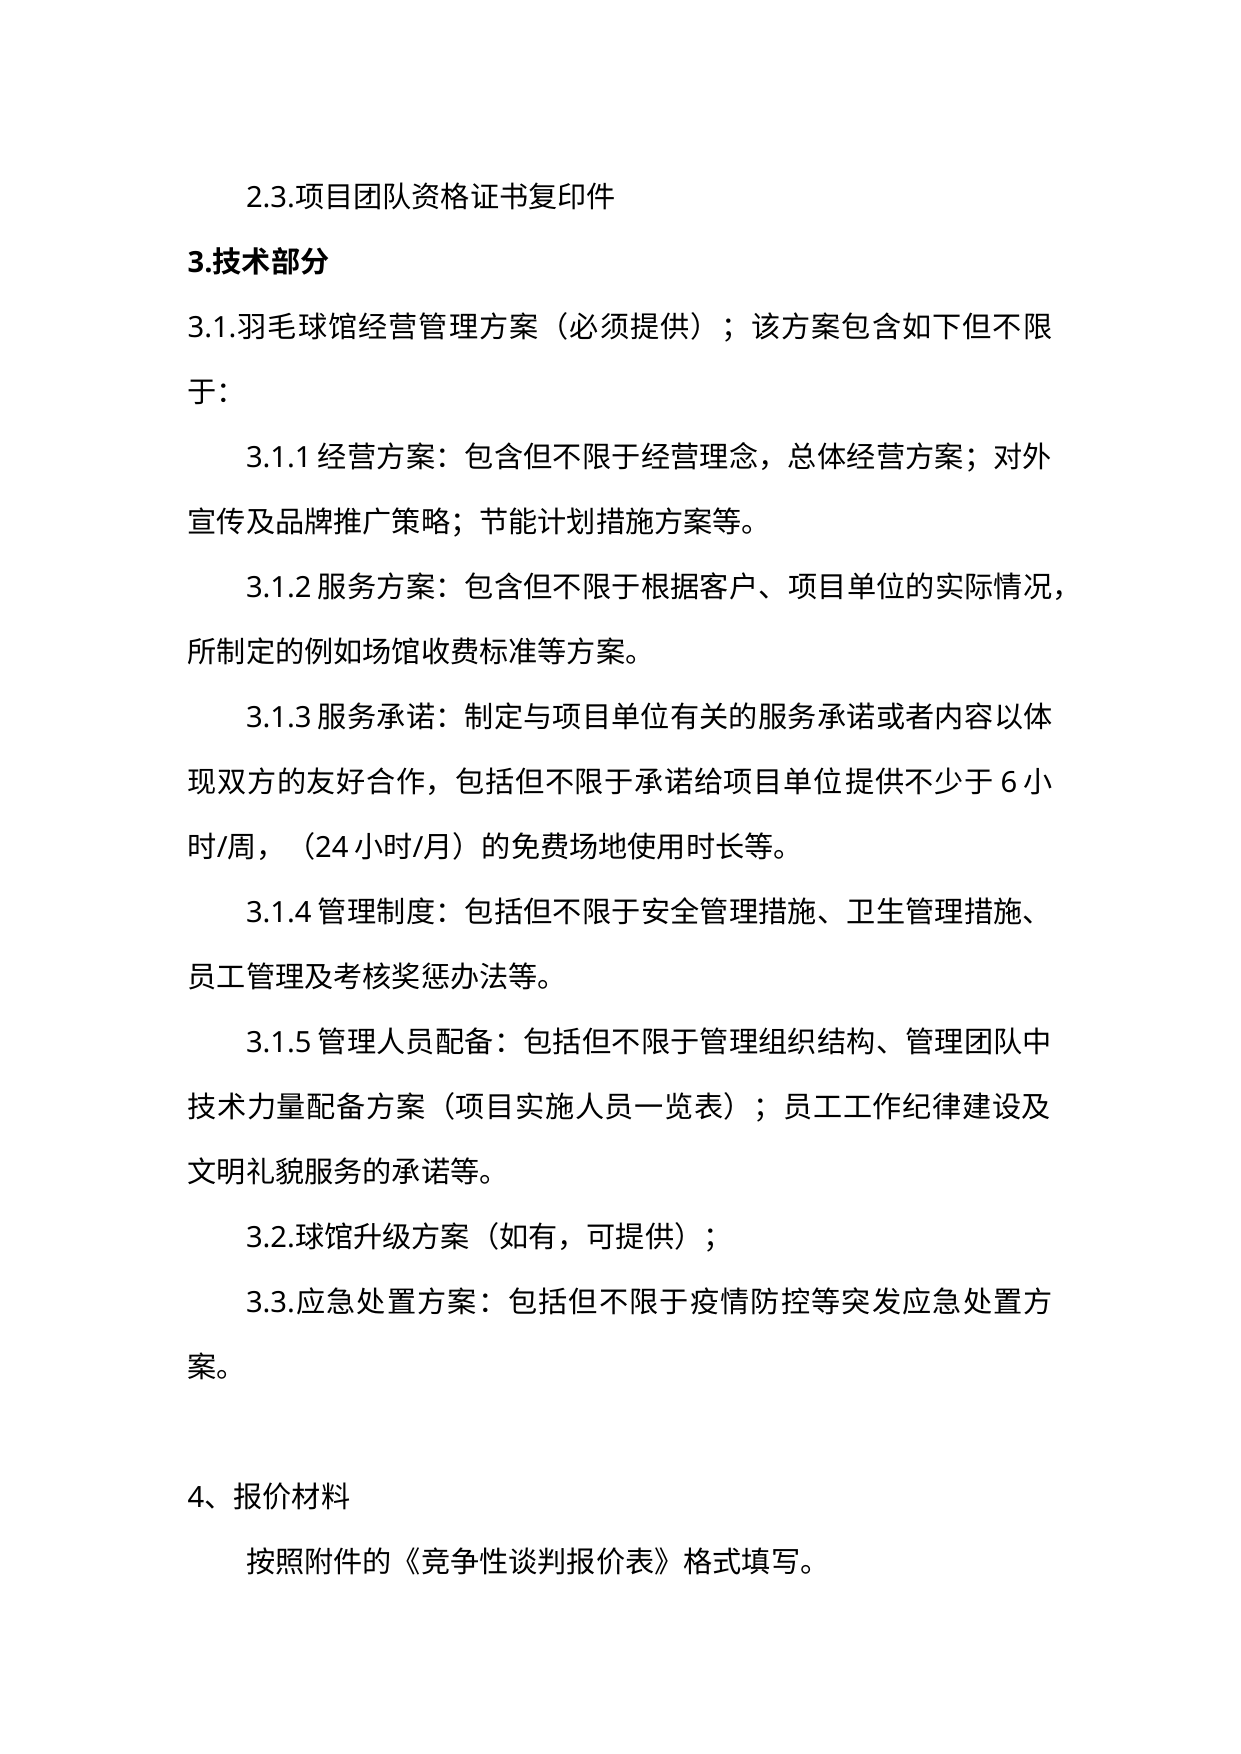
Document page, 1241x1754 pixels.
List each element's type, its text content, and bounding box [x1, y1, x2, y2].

text 按照附件的《竞争性谈判报价表》格式填写。 [187, 1527, 1053, 1592]
text 4、报价材料 [187, 1462, 1053, 1527]
text 3.2.球馆升级方案（如有，可提供）； [187, 1202, 1053, 1267]
text 3.1.5管理人员配备：包括但不限于管理组织结构、管理团队中技术力量配备方案（项目实施人员一览表）；员工工作纪律建设及文明礼貌服务的承诺等。 [187, 1007, 1053, 1202]
text 3.1.2服务方案：包含但不限于根据客户、项目单位的实际情况，所制定的例如场馆收费标准等方案。 [187, 552, 1053, 682]
text 3.1.1经营方案：包含但不限于经营理念，总体经营方案；对外宣传及品牌推广策略；节能计划措施方案等。 [187, 422, 1053, 552]
text 3.3.应急处置方案：包括但不限于疫情防控等突发应急处置方案。 [187, 1267, 1053, 1397]
text 3.技术部分 [187, 227, 1053, 292]
text 2.3.项目团队资格证书复印件 [187, 162, 1053, 227]
text 3.1.3服务承诺：制定与项目单位有关的服务承诺或者内容以体现双方的友好合作，包括但不限于承诺给项目单位提供不少于6小时/周，（24小时/月）的免费场地使用时长等。 [187, 682, 1053, 877]
text 3.1.羽毛球馆经营管理方案（必须提供）；该方案包含如下但不限于： [187, 292, 1053, 422]
text 3.1.4管理制度：包括但不限于安全管理措施、卫生管理措施、员工管理及考核奖惩办法等。 [187, 877, 1053, 1007]
